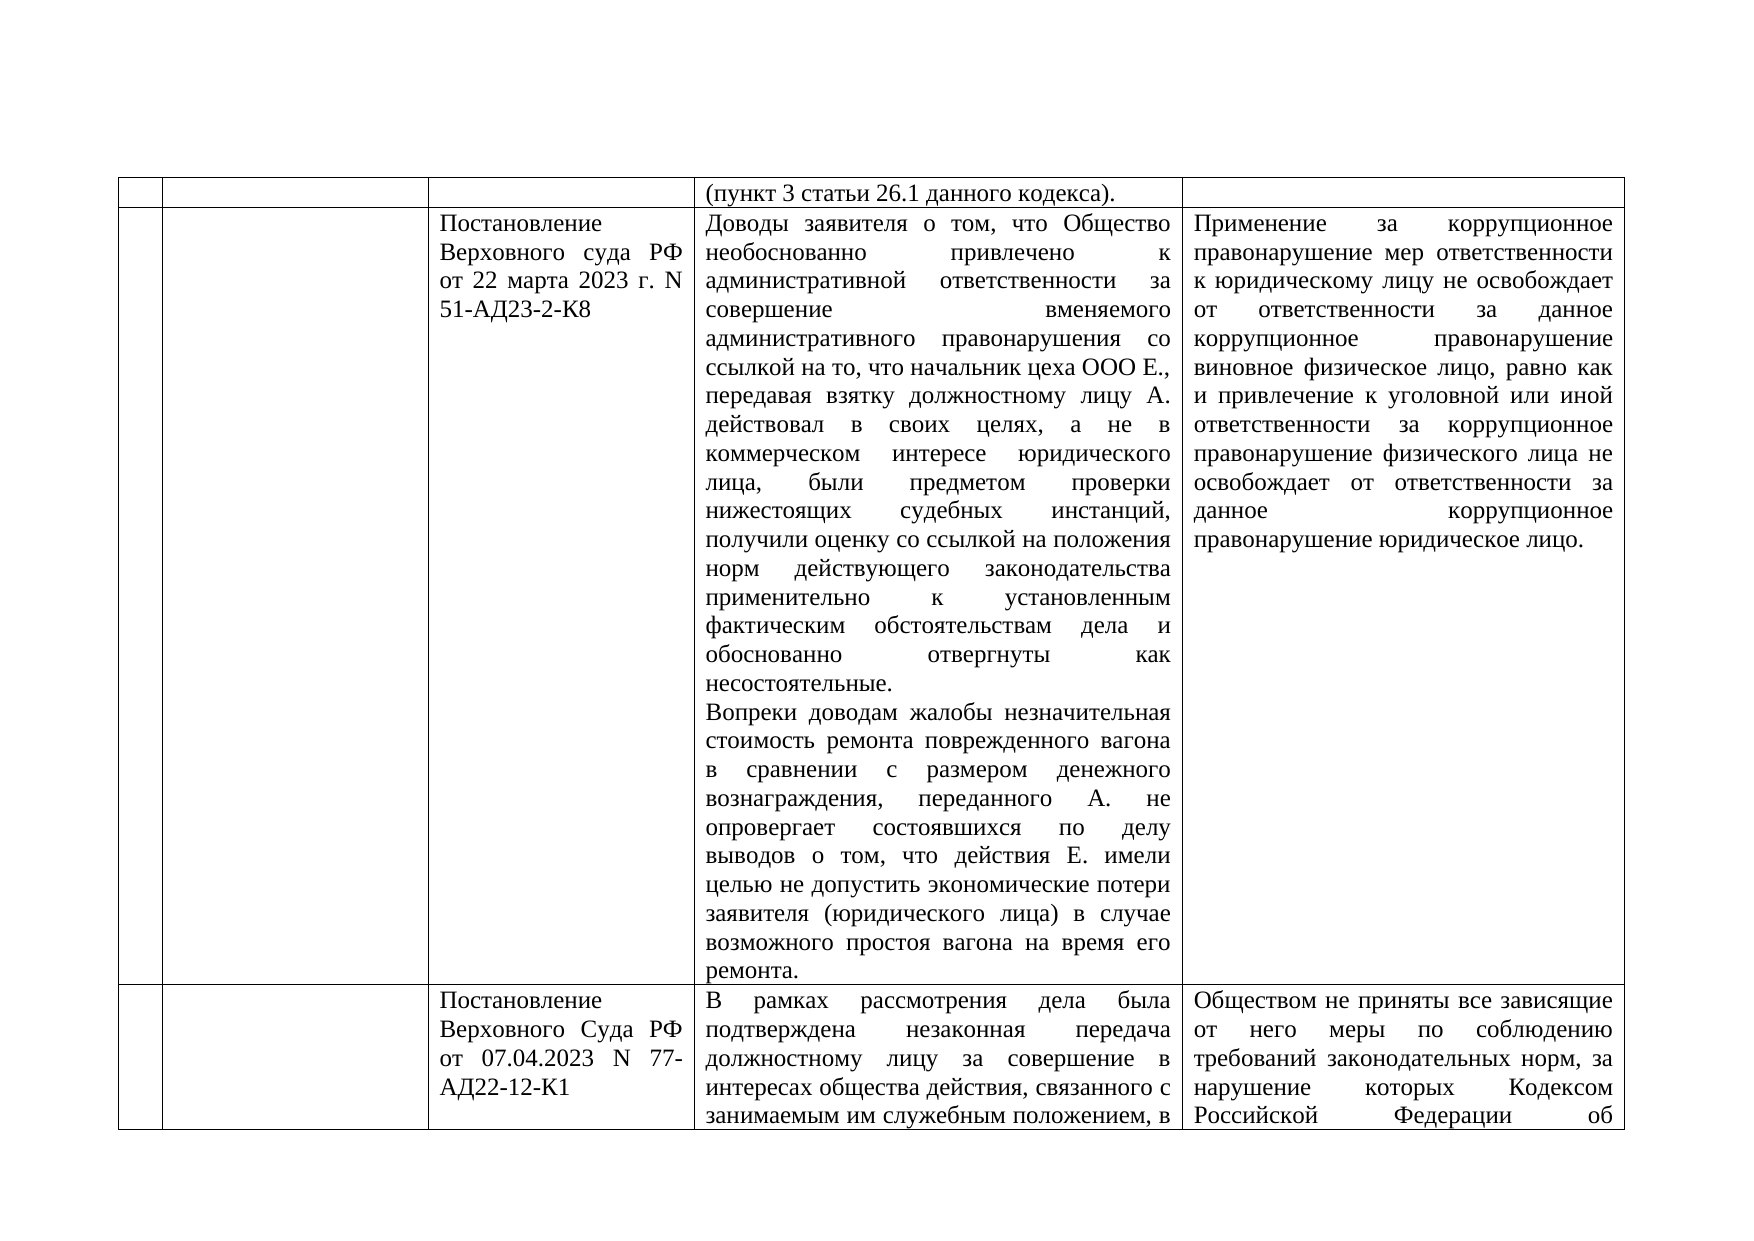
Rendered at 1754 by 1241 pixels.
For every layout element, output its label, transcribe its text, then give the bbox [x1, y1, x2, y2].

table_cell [429, 985, 694, 1129]
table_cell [695, 985, 1182, 1129]
table_cell [119, 985, 162, 1129]
table_cell [163, 178, 428, 207]
table_cell [163, 208, 428, 984]
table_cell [429, 178, 694, 207]
table_cell Постановление Верховного суда РФ от 22 марта 2023 г. N 51-АД23-2-К8 [429, 208, 694, 984]
table_cell Доводы заявителя о том, что Общество необоснованно привлечено к административной ответственности за совершение вменяемого административного правонарушения со ссылкой на то, что начальник цеха ООО Е., передавая взятку должностному лицу А. действовал в своих целях, а не в коммерческом интересе юридического лица, были предметом проверки нижестоящих судебных инстанций, получили оценку со ссылкой на положения норм действующего законодательства применительно к установленным фактическим обстоятельствам дела и обоснованно отвергнуты как несостоятельные. Вопреки доводам жалобы незначительная стоимость ремонта поврежденного вагона в сравнении с размером денежного вознаграждения, переданного А. не опровергает состоявшихся по делу выводов о том, что действия Е. имели целью не допустить экономические потери заявителя (юридического лица) в случае возможного простоя вагона на время его ремонта. [695, 208, 1182, 984]
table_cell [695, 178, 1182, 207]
table_cell [119, 208, 162, 984]
table_cell Применение за коррупционное правонарушение мер ответственности к юридическому лицу не освобождает от ответственности за данное коррупционное правонарушение виновное физическое лицо, равно как и привлечение к уголовной или иной ответственности за коррупционное правонарушение физического лица не освобождает от ответственности за данное коррупционное правонарушение юридическое лицо. [1183, 208, 1624, 984]
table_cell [1183, 178, 1624, 207]
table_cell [1183, 985, 1624, 1129]
table_cell [119, 178, 162, 207]
table_cell [163, 985, 428, 1129]
